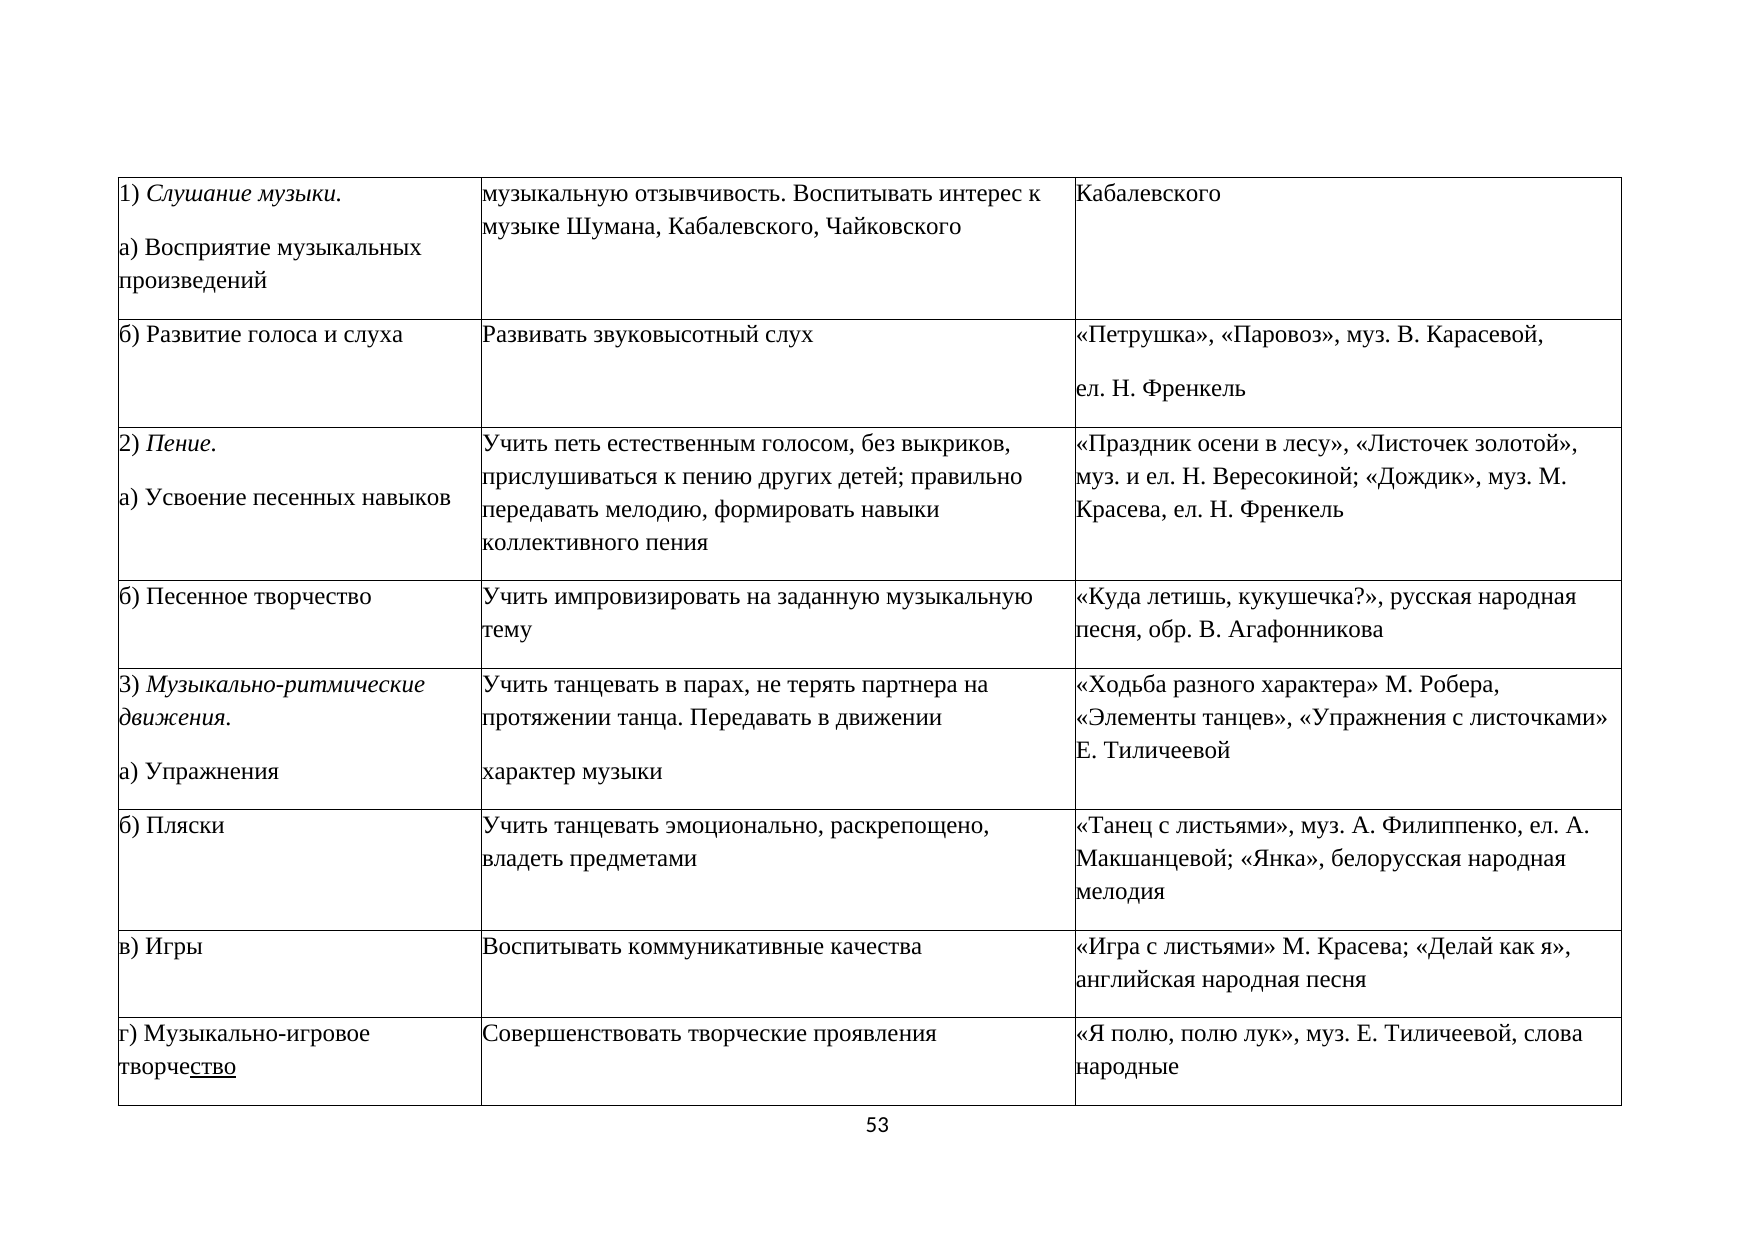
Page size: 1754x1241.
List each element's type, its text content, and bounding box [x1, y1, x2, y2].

table_cell б) Песенное творчество [119, 581, 481, 668]
table_cell «Праздник осени в лесу», «Листочек золотой», муз. и ел. Н. Вересокиной; «Дождик», муз. М. Красева, ел. Н. Френкель [1076, 428, 1621, 580]
table_cell «Танец с листьями», муз. А. Филиппенко, ел. А. Макшанцевой; «Янка», белорусская народная мелодия [1076, 810, 1621, 930]
table_cell б) Пляски [119, 810, 481, 930]
table_cell «Петрушка», «Паровоз», муз. В. Карасевой, ел. Н. Френкель [1076, 348, 1621, 427]
table_cell Учить танцевать в парах, не терять партнера на протяжении танца. Передавать в движении характер музыки [482, 731, 1075, 809]
table_cell б) Развитие голоса и слуха [119, 320, 481, 427]
table_cell Учить импровизировать на заданную музыкальную тему [482, 581, 1075, 668]
table_cell Учить танцевать эмоционально, раскрепощено, владеть предметами [482, 810, 1075, 930]
table_cell Совершенствовать творческие проявления [482, 1018, 1075, 1105]
table_cell «Ходьба разного характера» М. Робера, «Элементы танцев», «Упражнения с листочками» Е. Тиличеевой [1076, 669, 1621, 809]
table_cell Учить петь естественным голосом, без выкриков, прислушиваться к пению других детей; правильно передавать мелодию, формировать навыки коллективного пения [482, 428, 1075, 580]
table_cell «Я полю, полю лук», муз. Е. Тиличеевой, слова народные [1076, 1018, 1621, 1105]
table_cell «Куда летишь, кукушечка?», русская народная песня, обр. В. Агафонникова [1076, 581, 1621, 668]
table_cell Развивать звуковысотный слух [482, 320, 1075, 427]
table_cell 3) Музыкально-ритмические движения. а) Упражнения [119, 731, 481, 809]
table_cell Воспитывать коммуникативные качества [482, 931, 1075, 1017]
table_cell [119, 207, 481, 318]
table_cell в) Игры [119, 931, 481, 1017]
table_cell «Игра с листьями» М. Красева; «Делай как я», английская народная песня [1076, 931, 1621, 1017]
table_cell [1076, 178, 1621, 318]
table_cell 2) Пение. а) Усвоение песенных навыков [119, 457, 481, 580]
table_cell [482, 178, 1075, 318]
table_cell г) Музыкально-игровое творчество [119, 1018, 481, 1105]
